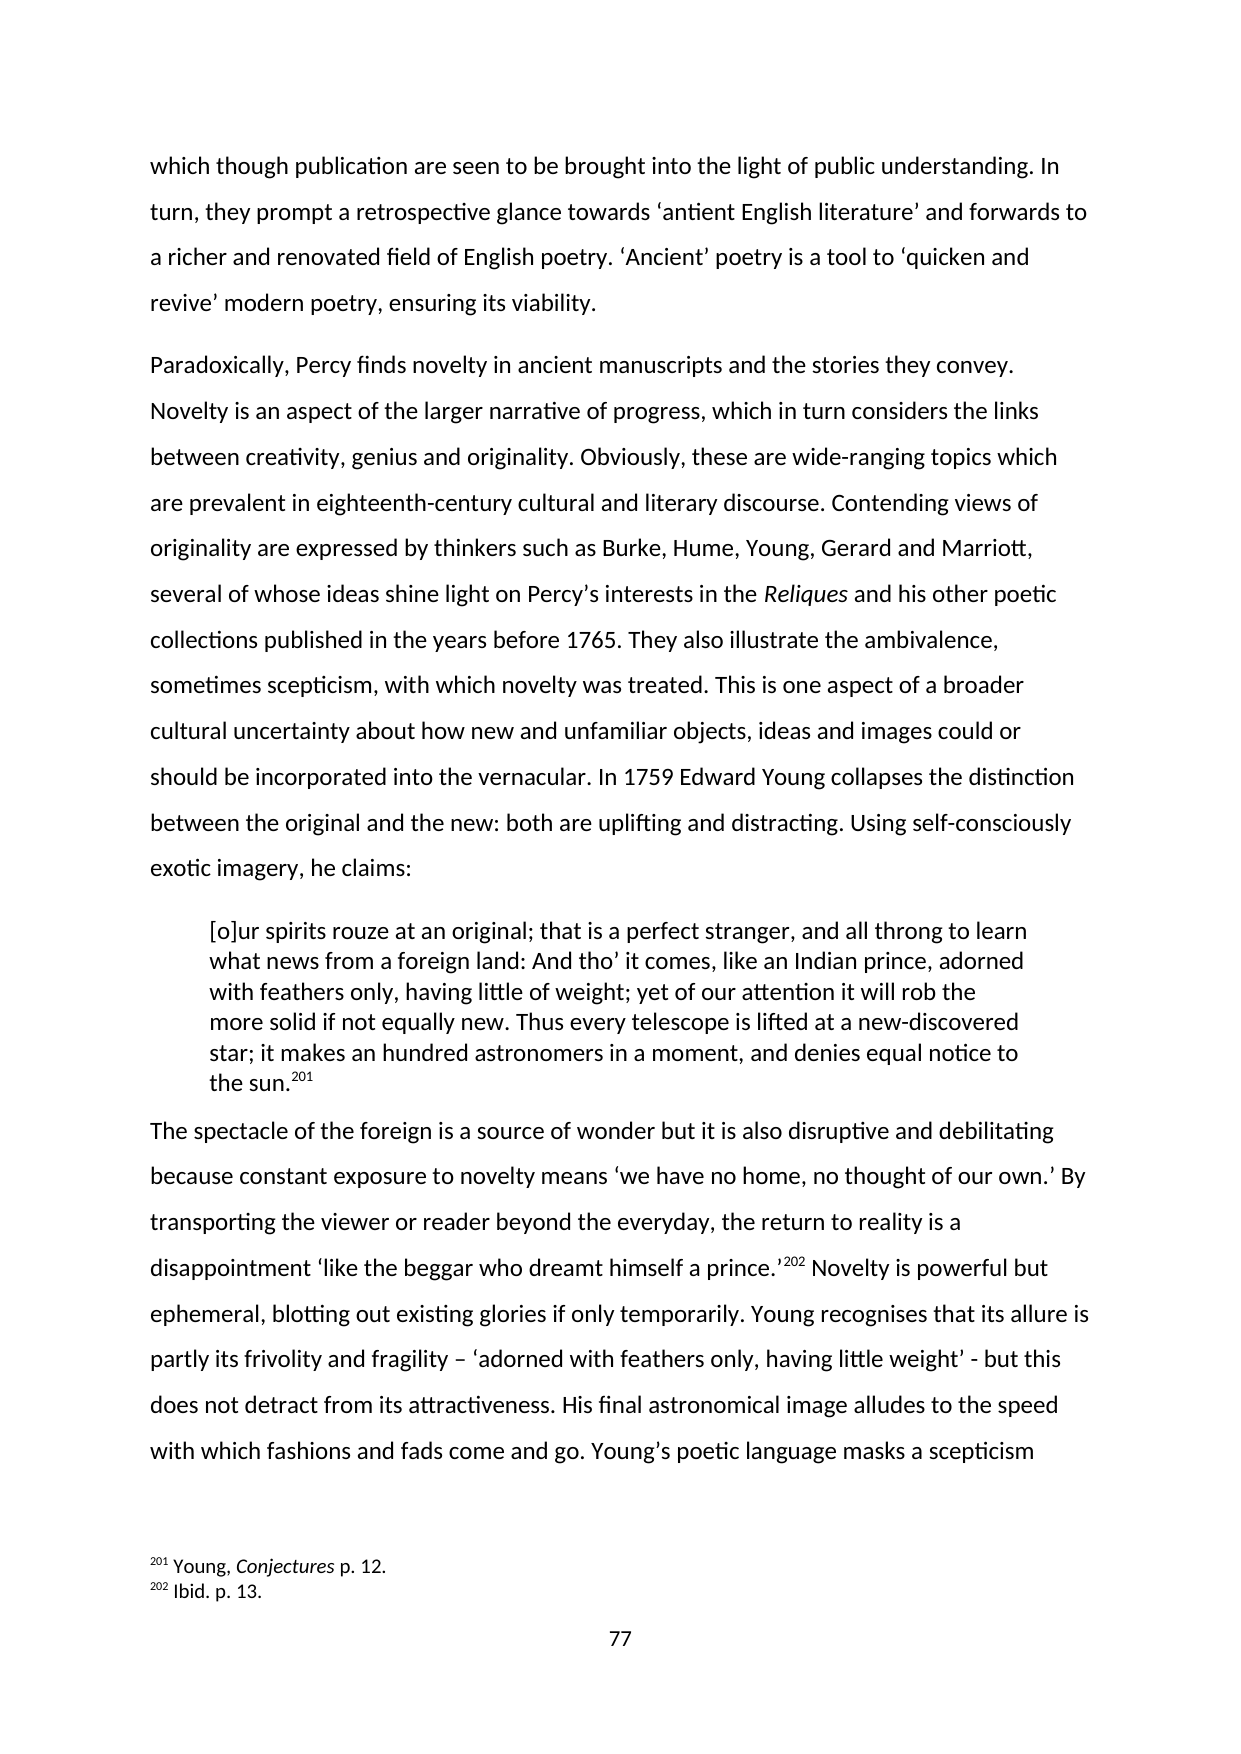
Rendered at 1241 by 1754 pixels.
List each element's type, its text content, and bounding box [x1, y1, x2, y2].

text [150, 150, 1090, 318]
text Paradoxically, Percy finds novelty in ancient manuscripts and the stories they convey. Novelty is an aspect of the larger narrative of progress, which in turn considers the links between creativity, genius and originality. Obviously, these are wide-ranging topics which are prevalent in eighteenth-century cultural and literary discourse. Contending views of originality are expressed by thinkers such as Burke, Hume, Young, Gerard and Marriott, several of whose ideas shine light on Percy’s interests in the Reliques and his other poetic collections published in the years before 1765. They also illustrate the ambivalence, sometimes scepticism, with which novelty was treated. This is one aspect of a broader cultural uncertainty about how new and unfamiliar objects, ideas and images could or should be incorporated into the vernacular. In 1759 Edward Young collapses the distinction between the original and the new: both are uplifting and distracting. Using self-consciously exotic imagery, he claims: [150, 349, 1090, 883]
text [150, 1115, 1090, 1465]
text [o]ur spirits rouze at an original; that is a perfect stranger, and all throng to learn what news from a foreign land: And tho’ it comes, like an Indian prince, adorned with feathers only, having little of weight; yet of our attention it will rob the more solid if not equally new. Thus every telescope is lifted at a new-discovered star; it makes an hundred astronomers in a moment, and denies equal notice to the sun. [209, 915, 1031, 1098]
